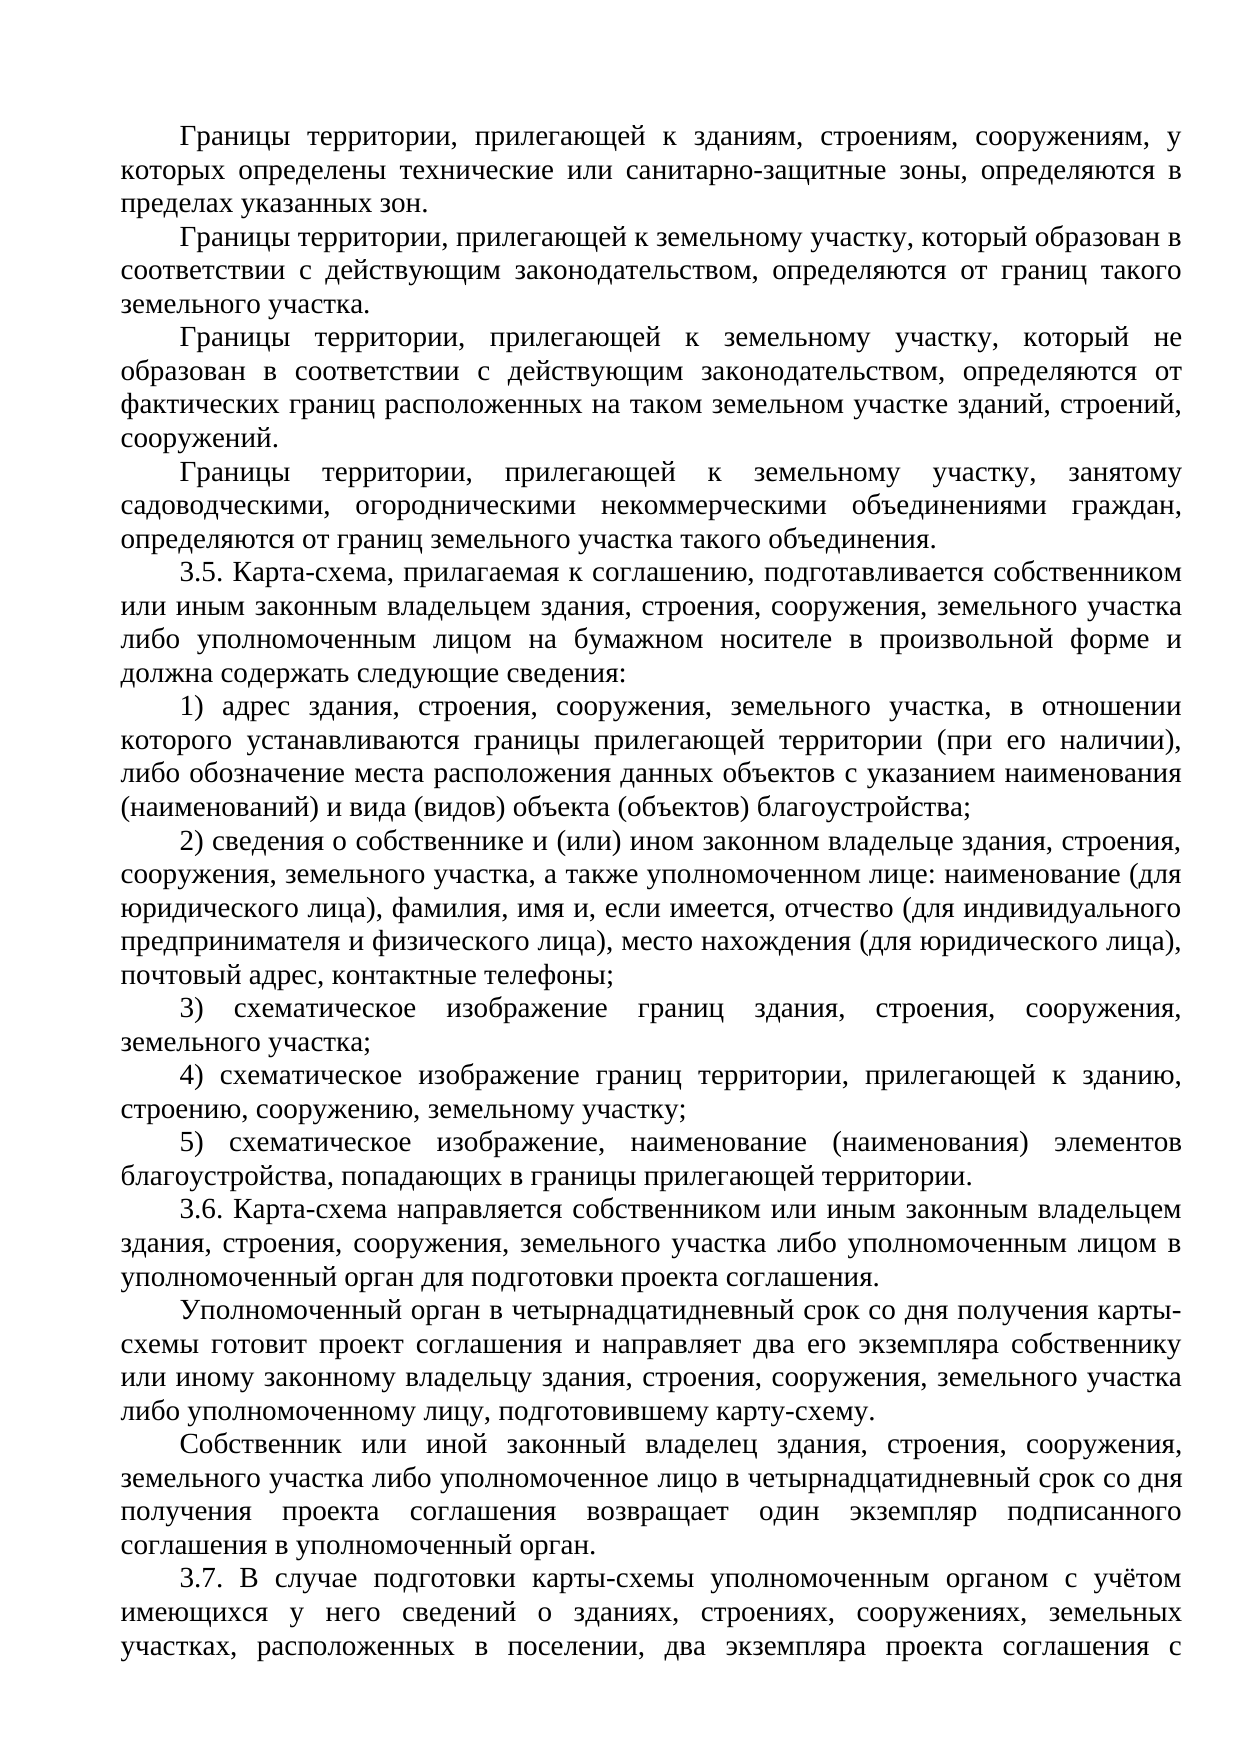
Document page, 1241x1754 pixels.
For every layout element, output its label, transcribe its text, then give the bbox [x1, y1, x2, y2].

text 2) сведения о собственнике и (или) ином законном владельце здания, строения, сооружения, земельного участка, а также уполномоченном лице: наименование (для юридического лица), фамилия, имя и, если имеется, отчество (для индивидуального предпринимателя и физического лица), место нахождения (для юридического лица), почтовый адрес, контактные телефоны; [120, 823, 1183, 990]
text Уполномоченный орган в четырнадцатидневный срок со дня получения карты-схемы готовит проект соглашения и направляет два его экземпляра собственнику или иному законному владельцу здания, строения, сооружения, земельного участка либо уполномоченному лицу, подготовившему карту-схему. [120, 1292, 1183, 1426]
text Границы территории, прилегающей к земельному участку, который образован в соответствии с действующим законодательством, определяются от границ такого земельного участка. [120, 219, 1183, 319]
text Собственник или иной законный владелец здания, строения, сооружения, земельного участка либо уполномоченное лицо в четырнадцатидневный срок со дня получения проекта соглашения возвращает один экземпляр подписанного соглашения в уполномоченный орган. [120, 1426, 1183, 1561]
text Границы территории, прилегающей к земельному участку, который не образован в соответствии с действующим законодательством, определяются от фактических границ расположенных на таком земельном участке зданий, строений, сооружений. [120, 319, 1183, 454]
text 1) адрес здания, строения, сооружения, земельного участка, в отношении которого устанавливаются границы прилегающей территории (при его наличии), либо обозначение места расположения данных объектов с указанием наименования (наименований) и вида (видов) объекта (объектов) благоустройства; [120, 688, 1183, 823]
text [120, 1561, 1183, 1661]
text 5) схематическое изображение, наименование (наименования) элементов благоустройства, попадающих в границы прилегающей территории. [120, 1124, 1183, 1192]
text Границы территории, прилегающей к зданиям, строениям, сооружениям, у которых определены технические или санитарно-защитные зоны, определяются в пределах указанных зон. [120, 118, 1183, 219]
text 4) схематическое изображение границ территории, прилегающей к зданию, строению, сооружению, земельному участку; [120, 1057, 1183, 1124]
text 3.6. Карта-схема направляется собственником или иным законным владельцем здания, строения, сооружения, земельного участка либо уполномоченным лицом в уполномоченный орган для подготовки проекта соглашения. [120, 1192, 1183, 1292]
text Границы территории, прилегающей к земельному участку, занятому садоводческими, огородническими некоммерческими объединениями граждан, определяются от границ земельного участка такого объединения. [120, 454, 1183, 554]
text 3.5. Карта-схема, прилагаемая к соглашению, подготавливается собственником или иным законным владельцем здания, строения, сооружения, земельного участка либо уполномоченным лицом на бумажном носителе в произвольной форме и должна содержать следующие сведения: [120, 554, 1183, 688]
text 3) схематическое изображение границ здания, строения, сооружения, земельного участка; [120, 990, 1183, 1057]
